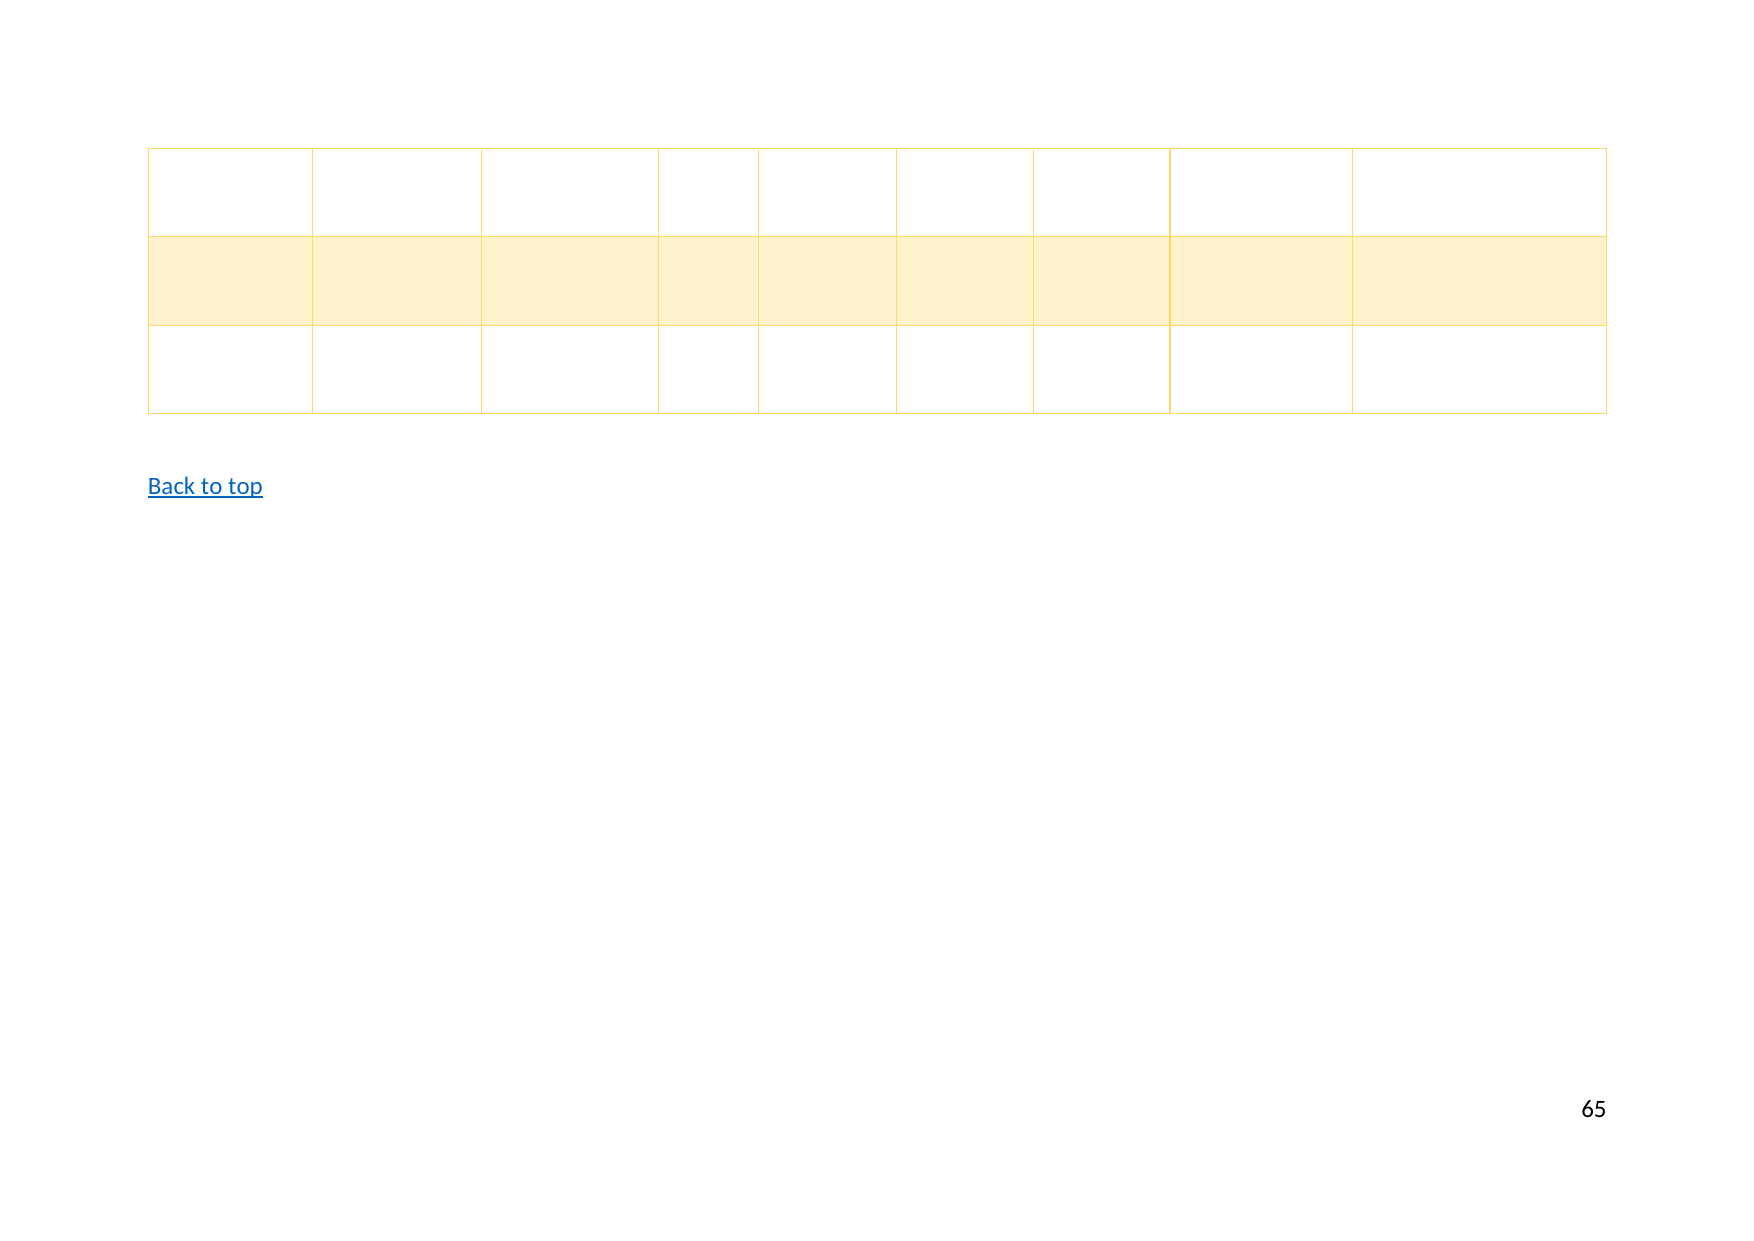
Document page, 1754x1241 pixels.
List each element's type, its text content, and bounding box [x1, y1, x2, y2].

table_cell [149, 149, 312, 236]
table_cell [1353, 149, 1606, 236]
table_cell [897, 149, 1033, 236]
table_cell [482, 149, 658, 236]
table_cell [1171, 149, 1352, 236]
table_cell [313, 237, 481, 325]
table_cell [482, 237, 658, 325]
table_cell [1353, 326, 1606, 413]
table_cell [1034, 237, 1169, 325]
table_cell [759, 237, 896, 325]
table_cell [1171, 326, 1352, 413]
table_cell [659, 326, 758, 413]
table_cell [897, 326, 1033, 413]
table_cell [1034, 326, 1169, 413]
table_cell [897, 237, 1033, 325]
table_cell [659, 149, 758, 236]
table_cell [149, 326, 312, 413]
table_cell [313, 149, 481, 236]
text Back to top [148, 470, 1606, 500]
table_cell [759, 326, 896, 413]
table_cell [1353, 237, 1606, 325]
table_cell [1034, 149, 1169, 236]
table_cell [482, 326, 658, 413]
table_cell [759, 149, 896, 236]
table_cell [149, 237, 312, 325]
table_cell [659, 237, 758, 325]
table_cell [1171, 237, 1352, 325]
table_cell [313, 326, 481, 413]
